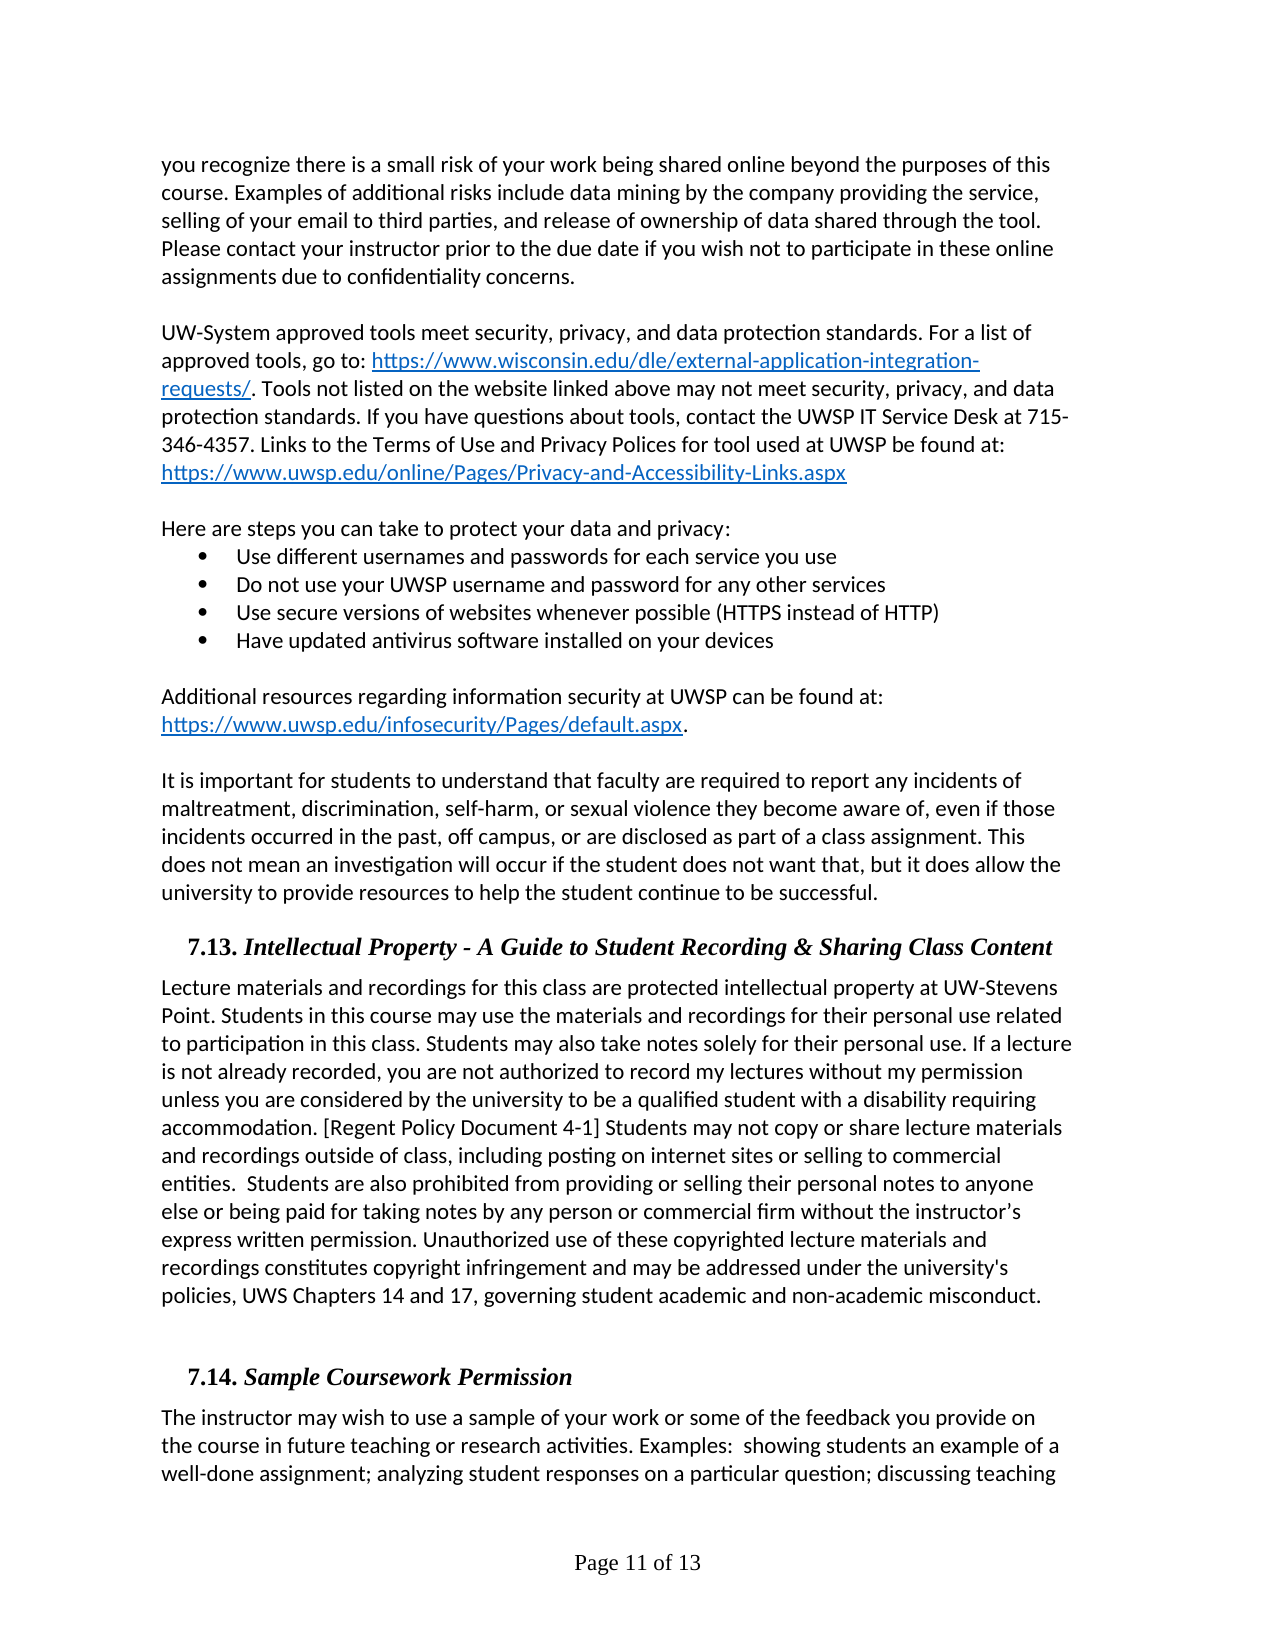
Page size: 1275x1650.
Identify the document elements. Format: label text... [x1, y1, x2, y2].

subtitle Intellectual Property - A Guide to Student Recording & Sharing Class Content [187, 932, 1125, 960]
table_header Lecture materials and recordings for this class are protected intellectual property at UW-Stevens Point. Students in this course may use the materials and recordings for their personal use related to participation in this class. Students may also take notes solely for their personal use. If a lecture is not already recorded, you are not authorized to record my lectures without my permission unless you are considered by the university to be a qualified student with a disability requiring accommodation. [Regent Policy Document 4-1] Students may not copy or share lecture materials and recordings outside of class, including posting on internet sites or selling to commercial entities. Students are also prohibited from providing or selling their personal notes to anyone else or being paid for taking notes by any person or commercial firm without the instructor’s express written permission. Unauthorized use of these copyrighted lecture materials and recordings constitutes copyright infringement and may be addressed under the university's policies, UWS Chapters 14 and 17, governing student academic and non-academic misconduct. [150, 973, 1087, 1309]
subtitle Sample Coursework Permission [187, 1362, 1125, 1391]
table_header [150, 1403, 1084, 1487]
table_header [150, 150, 1084, 907]
